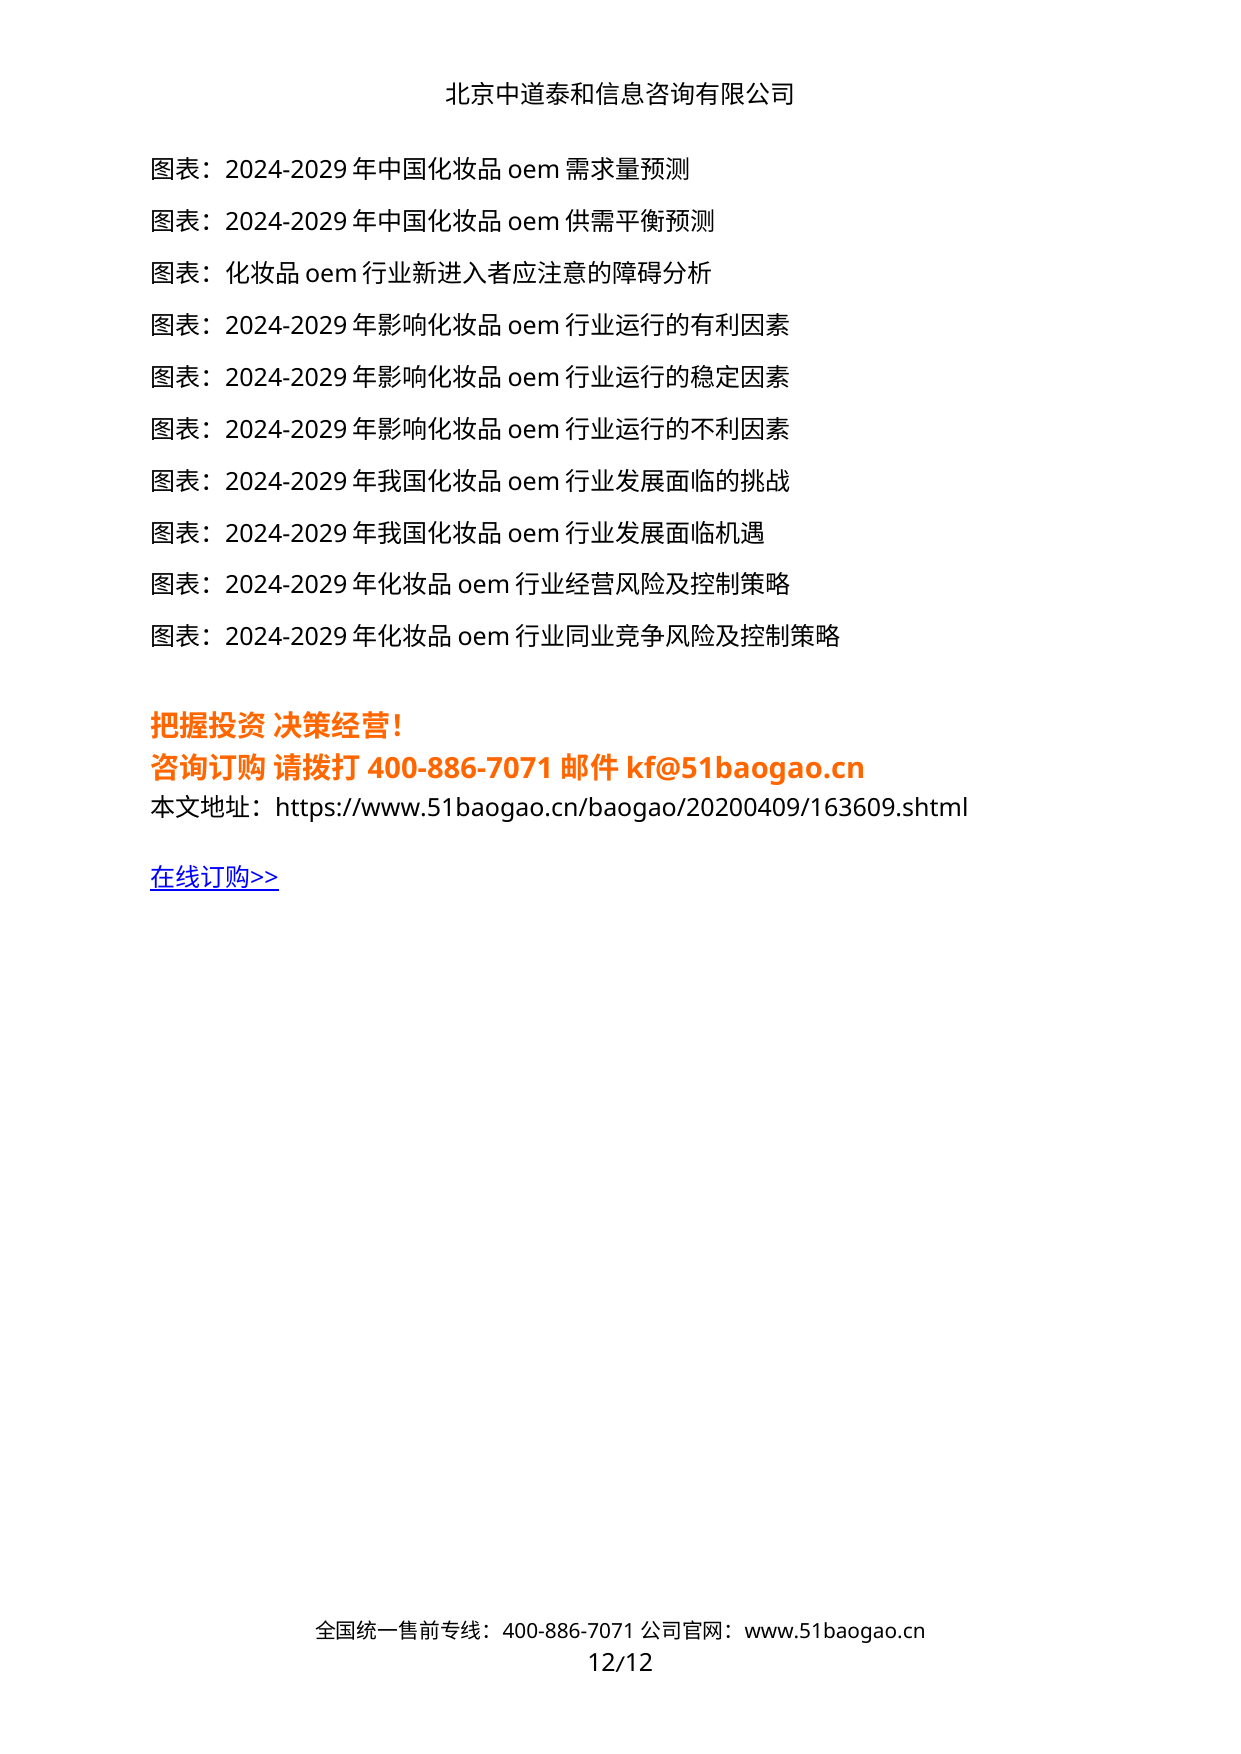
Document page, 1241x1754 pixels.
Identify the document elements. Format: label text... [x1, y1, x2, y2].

text 图表：2024-2029年化妆品oem行业同业竞争风险及控制策略 [150, 617, 1090, 653]
text 图表：2024-2029年我国化妆品oem行业发展面临机遇 [150, 513, 1090, 549]
text 图表：2024-2029年中国化妆品oem需求量预测 [150, 150, 1090, 186]
text 图表：2024-2029年影响化妆品oem行业运行的不利因素 [150, 409, 1090, 446]
text 图表：化妆品oem行业新进入者应注意的障碍分析 [150, 254, 1090, 290]
text 图表：2024-2029年我国化妆品oem行业发展面临的挑战 [150, 461, 1090, 497]
text 把握投资 决策经营！咨询订购 请拨打 400-886-7071 邮件 kf@51baogao.cn本文地址：https://www.51baogao.cn/baogao/20200409/163609.shtml [150, 669, 1090, 824]
text 图表：2024-2029年中国化妆品oem供需平衡预测 [150, 202, 1090, 238]
text 图表：2024-2029年影响化妆品oem行业运行的稳定因素 [150, 357, 1090, 394]
text 图表：2024-2029年化妆品oem行业经营风险及控制策略 [150, 565, 1090, 601]
text 图表：2024-2029年影响化妆品oem行业运行的有利因素 [150, 306, 1090, 342]
text 在线订购>> [150, 824, 1090, 894]
